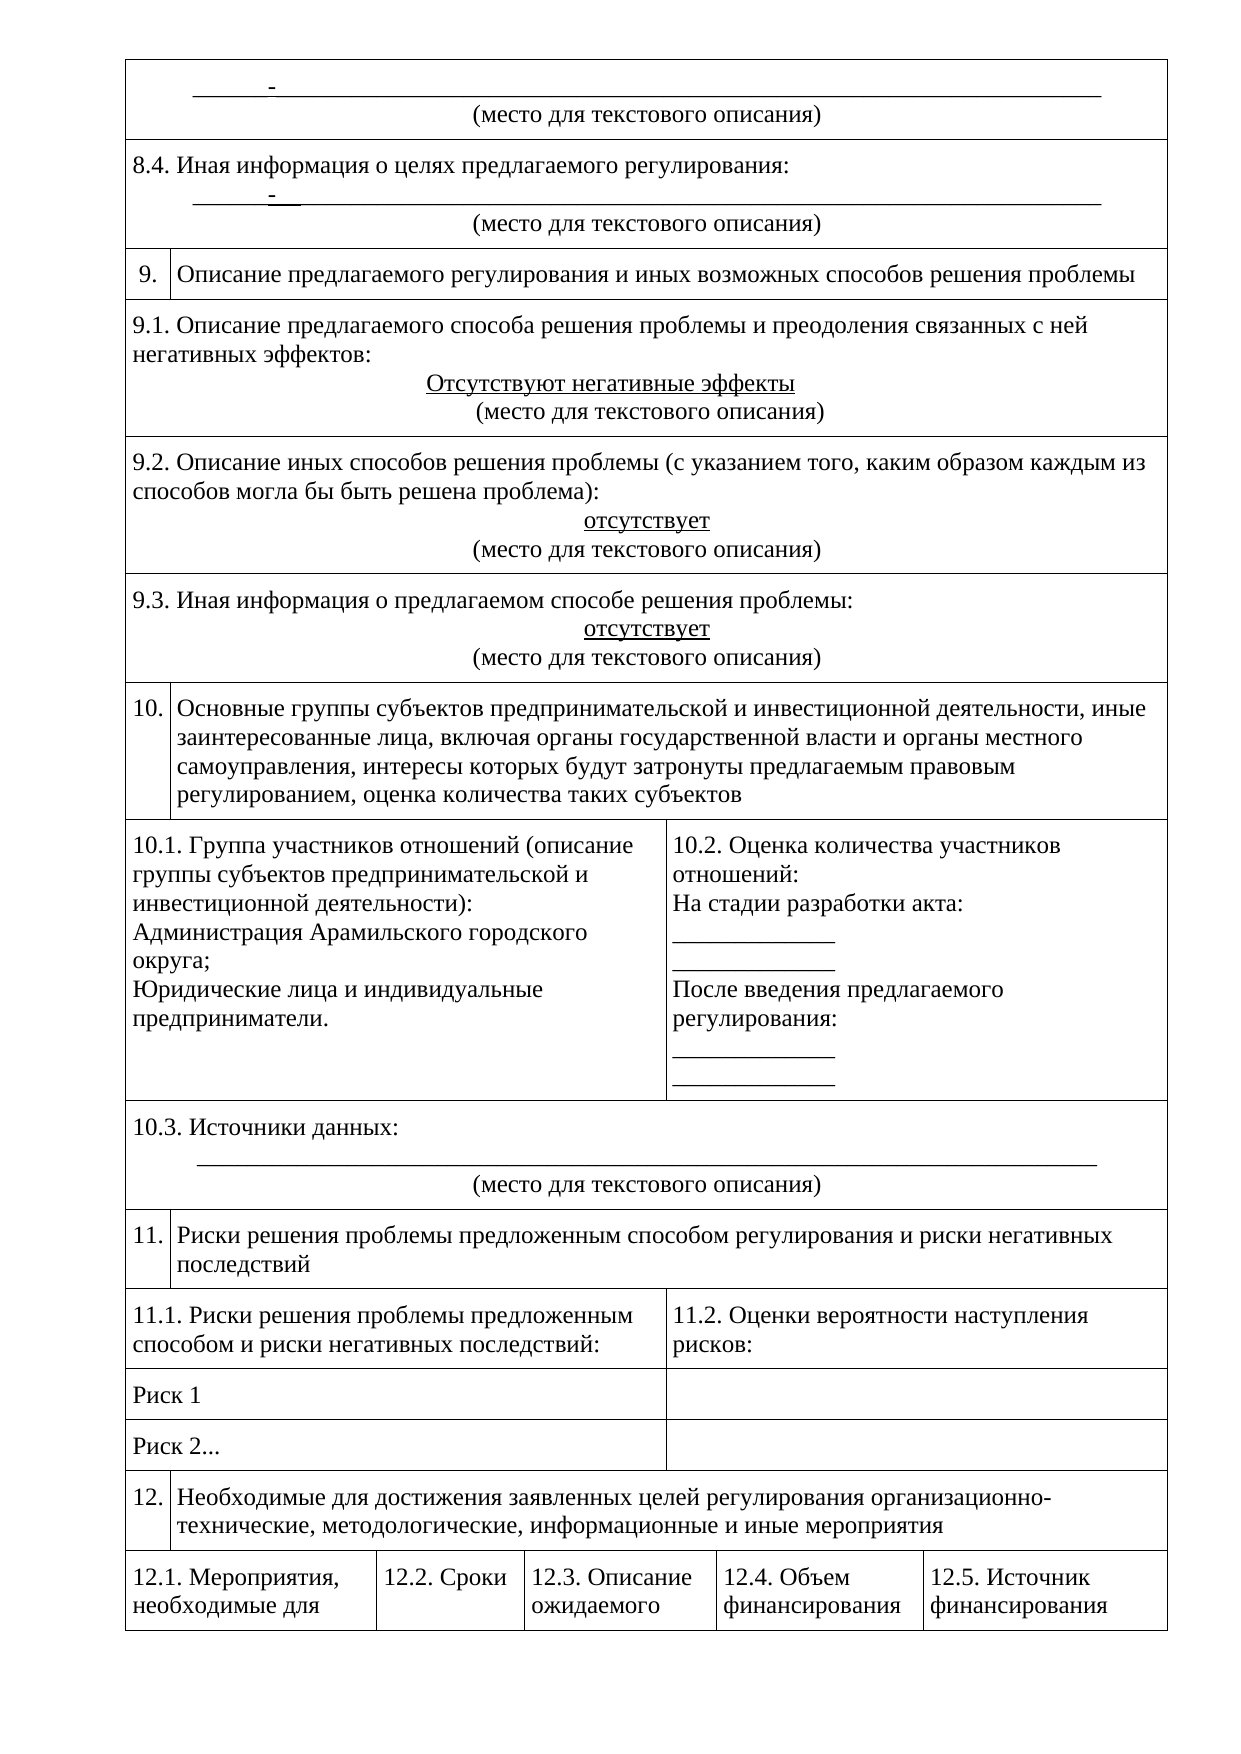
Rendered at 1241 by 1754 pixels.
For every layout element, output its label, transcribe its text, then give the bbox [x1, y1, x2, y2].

table_cell [667, 1369, 1167, 1419]
table_cell Риски решения проблемы предложенным способом регулирования и риски негативных последствий [171, 1210, 1167, 1288]
table_cell 10.1. Группа участников отношений (описание группы субъектов предпринимательской и инвестиционной деятельности): Администрация Арамильского городского округа; Юридические лица и индивидуальные предприниматели. [126, 820, 666, 1100]
table_cell 11. [126, 1210, 170, 1288]
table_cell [126, 1551, 376, 1630]
table_cell 10.3. Источники данных: ________________________________________________________________________ (место для текстового описания) [126, 1101, 1167, 1208]
table_cell 9.1. Описание предлагаемого способа решения проблемы и преодоления связанных с ней негативных эффектов: Отсутствуют негативные эффекты (место для текстового описания) [126, 300, 1167, 436]
table_cell 8.4. Иная информация о целях предлагаемого регулирования: ______-__________________________________________________________________ (место для текстового описания) [126, 140, 1167, 247]
table_cell 9. [126, 249, 170, 298]
table_cell Риск 2... [126, 1420, 666, 1470]
table_cell 10. [126, 683, 170, 819]
table_cell Необходимые для достижения заявленных целей регулирования организационно-технические, методологические, информационные и иные мероприятия [171, 1471, 1167, 1550]
table_cell Риск 1 [126, 1369, 666, 1419]
table_cell [667, 1420, 1167, 1470]
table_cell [717, 1551, 923, 1630]
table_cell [924, 1551, 1167, 1630]
table_cell 12. [126, 1471, 170, 1550]
table_cell 9.2. Описание иных способов решения проблемы (с указанием того, каким образом каждым из способов могла бы быть решена проблема): отсутствует (место для текстового описания) [126, 437, 1167, 573]
table_cell Описание предлагаемого регулирования и иных возможных способов решения проблемы [171, 249, 1167, 298]
table_cell 11.2. Оценки вероятности наступления рисков: [667, 1289, 1167, 1368]
table_cell 9.3. Иная информация о предлагаемом способе решения проблемы: отсутствует (место для текстового описания) [126, 574, 1167, 682]
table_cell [525, 1551, 716, 1630]
table_cell Основные группы субъектов предпринимательской и инвестиционной деятельности, иные заинтересованные лица, включая органы государственной власти и органы местного самоуправления, интересы которых будут затронуты предлагаемым правовым регулированием, оценка количества таких субъектов [171, 683, 1167, 819]
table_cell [126, 60, 1167, 139]
table_cell 11.1. Риски решения проблемы предложенным способом и риски негативных последствий: [126, 1289, 666, 1368]
table_cell 12.2. Сроки [377, 1551, 524, 1630]
table_cell 10.2. Оценка количества участников отношений: На стадии разработки акта: _____________ _____________ После введения предлагаемого регулирования: _____________ _____________ [667, 820, 1167, 1100]
